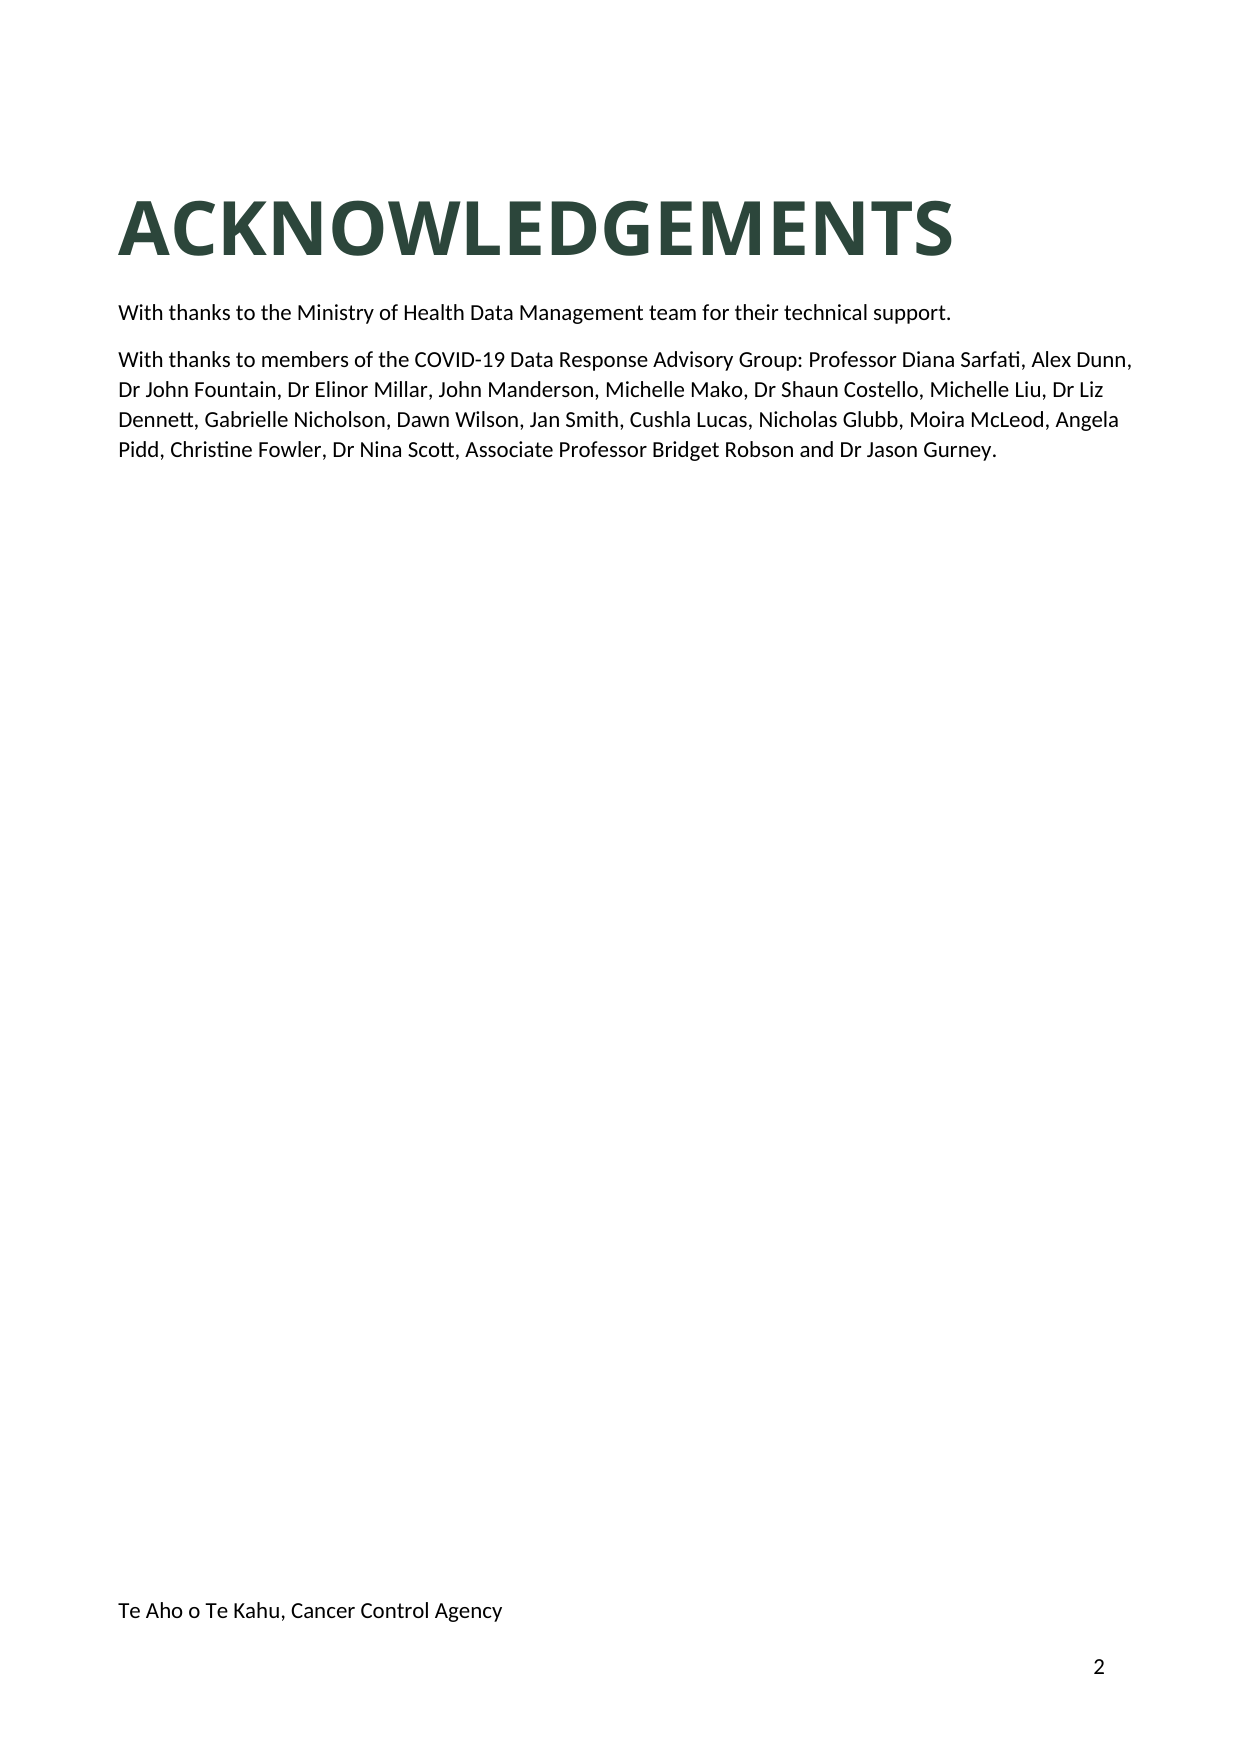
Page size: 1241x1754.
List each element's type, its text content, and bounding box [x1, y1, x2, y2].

text With thanks to members of the COVID-19 Data Response Advisory Group: Professor Diana Sarfati, Alex Dunn, Dr John Fountain, Dr Elinor Millar, John Manderson, Michelle Mako, Dr Shaun Costello, Michelle Liu, Dr Liz Dennett, Gabrielle Nicholson, Dawn Wilson, Jan Smith, Cushla Lucas, Nicholas Glubb, Moira McLeod, Angela Pidd, Christine Fowler, Dr Nina Scott, Associate Professor Bridget Robson and Dr Jason Gurney. [118, 345, 1137, 463]
subtitle Acknowledgements [118, 175, 1137, 277]
text With thanks to the Ministry of Health Data Management team for their technical support. [118, 298, 1137, 326]
